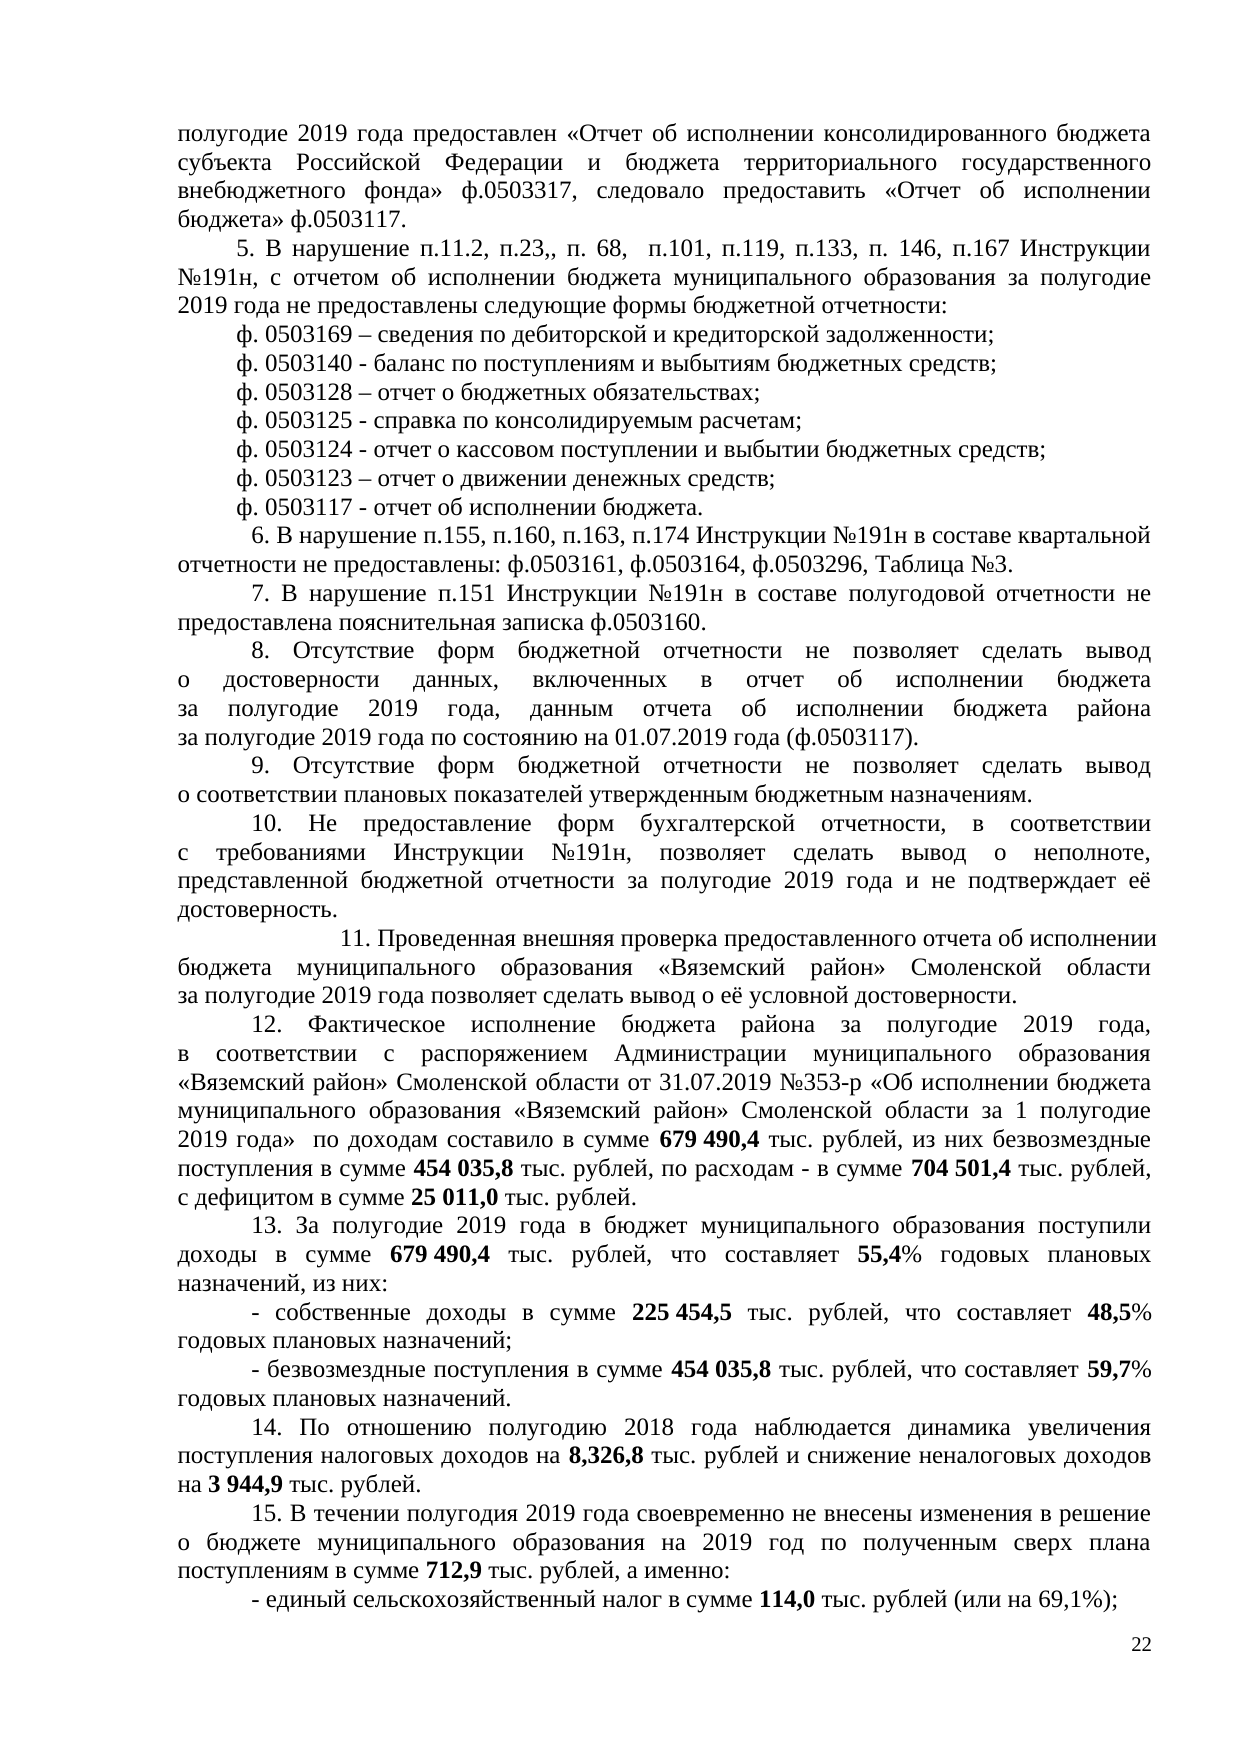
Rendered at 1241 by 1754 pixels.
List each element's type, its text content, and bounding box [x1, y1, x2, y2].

text 11. Проведенная внешняя проверка предоставленного отчета об исполнении бюджета муниципального образования «Вяземский район» Смоленской области за полугодие 2019 года позволяет сделать вывод о её условной достоверности. [177, 923, 1152, 1009]
text ф. 0503140 - баланс по поступлениям и выбытиям бюджетных средств; [177, 348, 1152, 377]
text - собственные доходы в сумме 225 454,5 тыс. рублей, что составляет 48,5% годовых плановых назначений; [177, 1297, 1152, 1354]
text - единый сельскохозяйственный налог в сумме 114,0 тыс. рублей (или на 69,1%); [177, 1584, 1152, 1613]
text ф. 0503124 - отчет о кассовом поступлении и выбытии бюджетных средств; [177, 434, 1152, 463]
text 7. В нарушение п.151 Инструкции №191н в составе полугодовой отчетности не предоставлена пояснительная записка ф.0503160. [177, 578, 1152, 636]
text 14. По отношению полугодию 2018 года наблюдается динамика увеличения поступления налоговых доходов на 8,326,8 тыс. рублей и снижение неналоговых доходов на 3 944,9 тыс. рублей. [177, 1412, 1152, 1498]
text 13. За полугодие 2019 года в бюджет муниципального образования поступили доходы в сумме 679 490,4 тыс. рублей, что составляет 55,4% годовых плановых назначений, из них: [177, 1211, 1152, 1297]
text ф. 0503125 - справка по консолидируемым расчетам; [177, 406, 1152, 434]
text 8. Отсутствие форм бюджетной отчетности не позволяет сделать вывод о достоверности данных, включенных в отчет об исполнении бюджета за полугодие 2019 года, данным отчета об исполнении бюджета района за полугодие 2019 года по состоянию на 01.07.2019 года (ф.0503117). [177, 636, 1152, 751]
text 10. Не предоставление форм бухгалтерской отчетности, в соответствии с требованиями Инструкции №191н, позволяет сделать вывод о неполноте, представленной бюджетной отчетности за полугодие 2019 года и не подтверждает её достоверность. [177, 808, 1152, 923]
text 15. В течении полугодия 2019 года своевременно не внесены изменения в решение о бюджете муниципального образования на 2019 год по полученным сверх плана поступлениям в сумме 712,9 тыс. рублей, а именно: [177, 1498, 1152, 1584]
text ф. 0503117 - отчет об исполнении бюджета. [177, 492, 1152, 521]
text ф. 0503128 – отчет о бюджетных обязательствах; [177, 377, 1152, 406]
text 5. В нарушение п.11.2, п.23,, п. 68, п.101, п.119, п.133, п. 146, п.167 Инструкции №191н, с отчетом об исполнении бюджета муниципального образования за полугодие 2019 года не предоставлены следующие формы бюджетной отчетности: [177, 233, 1152, 319]
text - безвозмездные поступления в сумме 454 035,8 тыс. рублей, что составляет 59,7% годовых плановых назначений. [177, 1354, 1152, 1412]
text 9. Отсутствие форм бюджетной отчетности не позволяет сделать вывод о соответствии плановых показателей утвержденным бюджетным назначениям. [177, 751, 1152, 808]
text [177, 118, 1152, 233]
text ф. 0503169 – сведения по дебиторской и кредиторской задолженности; [177, 319, 1152, 348]
text 6. В нарушение п.155, п.160, п.163, п.174 Инструкции №191н в составе квартальной отчетности не предоставлены: ф.0503161, ф.0503164, ф.0503296, Таблица №3. [177, 521, 1152, 578]
text 12. Фактическое исполнение бюджета района за полугодие 2019 года, в соответствии с распоряжением Администрации муниципального образования «Вяземский район» Смоленской области от 31.07.2019 №353-р «Об исполнении бюджета муниципального образования «Вяземский район» Смоленской области за 1 полугодие 2019 года» по доходам составило в сумме 679 490,4 тыс. рублей, из них безвозмездные поступления в сумме 454 035,8 тыс. рублей, по расходам - в сумме 704 501,4 тыс. рублей, с дефицитом в сумме 25 011,0 тыс. рублей. [177, 1009, 1152, 1211]
text ф. 0503123 – отчет о движении денежных средств; [177, 463, 1152, 492]
